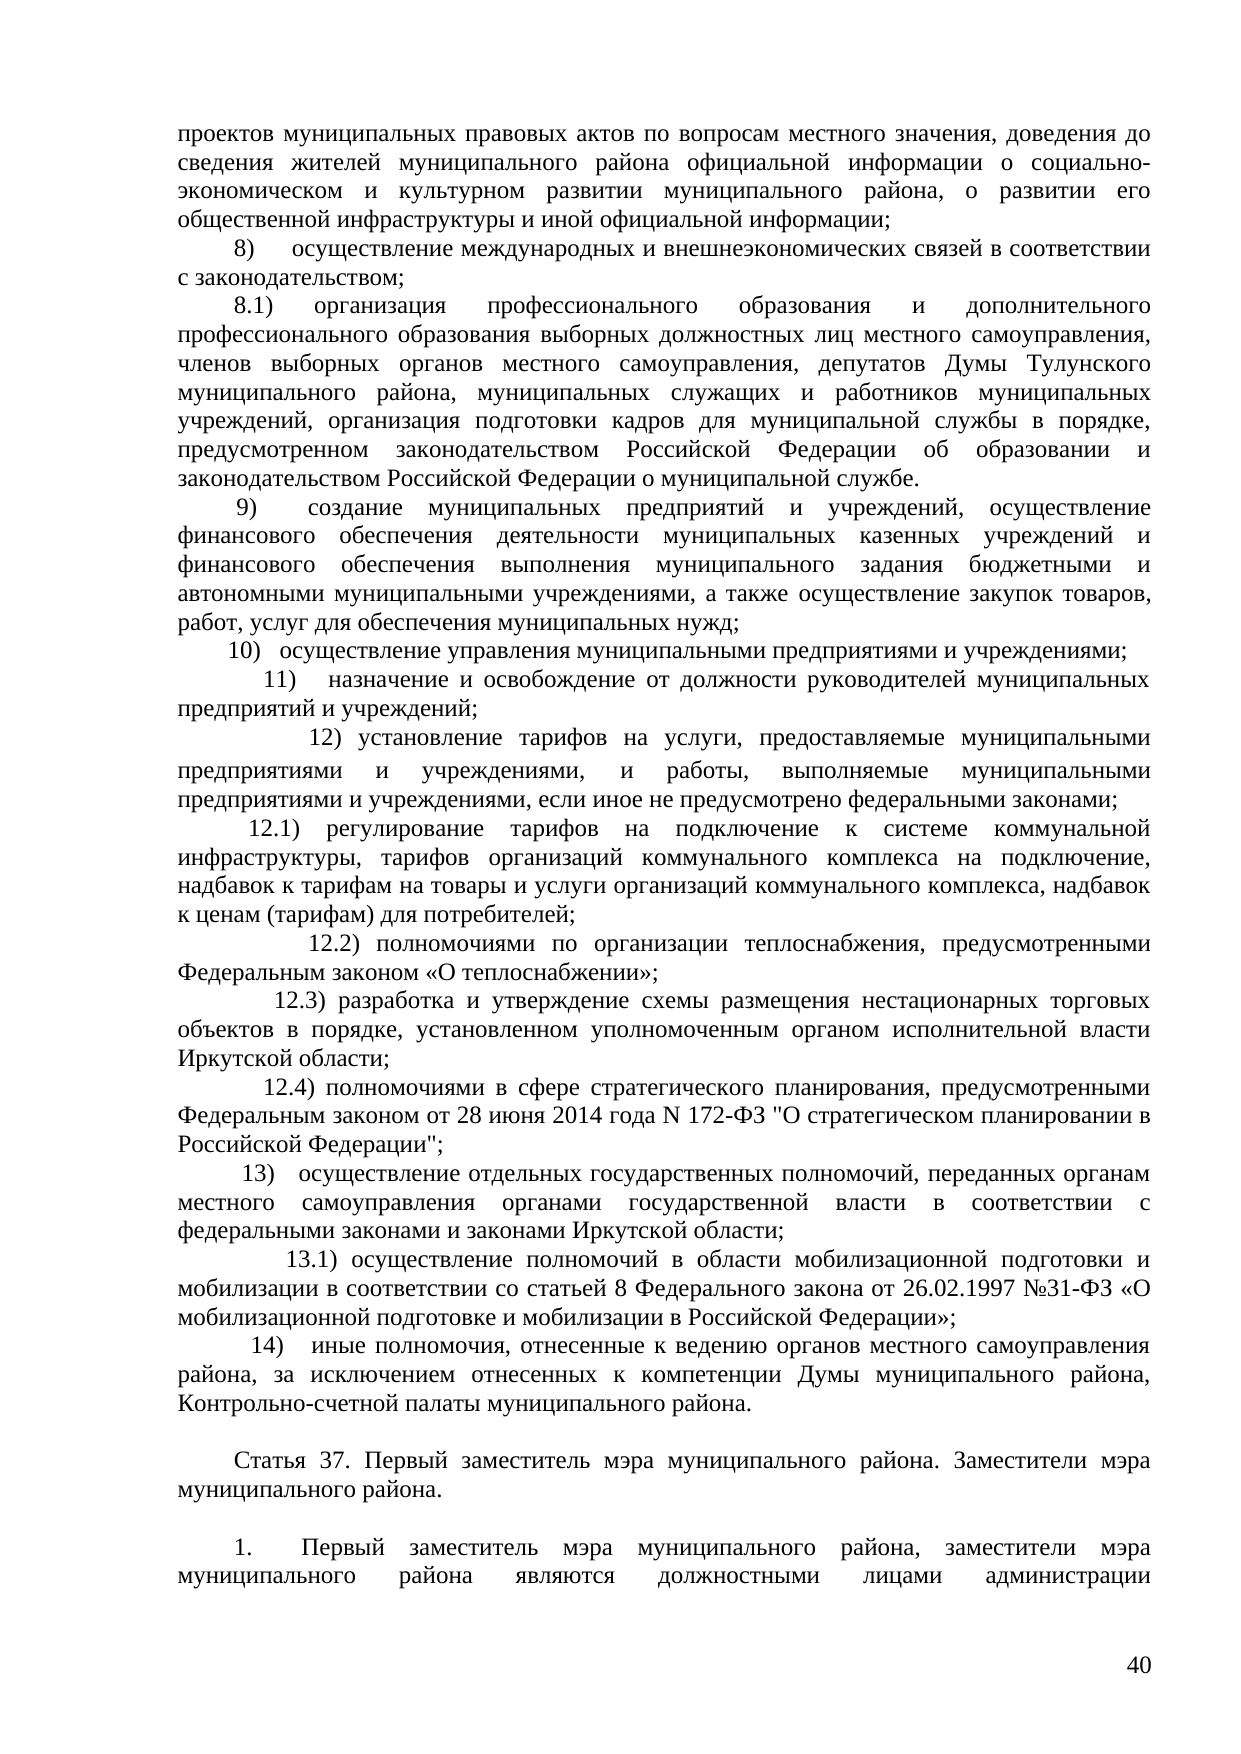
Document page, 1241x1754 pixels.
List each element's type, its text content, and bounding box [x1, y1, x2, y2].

text 10) осуществление управления муниципальными предприятиями и учреждениями; [177, 636, 1152, 664]
text 12.3) разработка и утверждение схемы размещения нестационарных торговых объектов в порядке, установленном уполномоченным органом исполнительной власти Иркутской области; [177, 985, 1152, 1072]
text 12.1) регулирование тарифов на подключение к системе коммунальной инфраструктуры, тарифов организаций коммунального комплекса на подключение, надбавок к тарифам на товары и услуги организаций коммунального комплекса, надбавок к ценам (тарифам) для потребителей; [177, 813, 1152, 928]
text 12.2) полномочиями по организации теплоснабжения, предусмотренными Федеральным законом «О теплоснабжении»; [177, 928, 1152, 985]
text Статья 37. Первый заместитель мэра муниципального района. Заместители мэра муниципального района. [177, 1445, 1152, 1503]
text 14) иные полномочия, отнесенные к ведению органов местного самоуправления района, за исключением отнесенных к компетенции Думы муниципального района, Контрольно-счетной палаты муниципального района. [177, 1330, 1152, 1417]
text 12) установление тарифов на услуги, предоставляемые муниципальными предприятиями и учреждениями, и работы, выполняемые муниципальными предприятиями и учреждениями, если иное не предусмотрено федеральными законами; [177, 722, 1152, 813]
text 12.4) полномочиями в сфере стратегического планирования, предусмотренными Федеральным законом от 28 июня 2014 года N 172-ФЗ "О стратегическом планировании в Российской Федерации"; [177, 1072, 1152, 1158]
text 13.1) осуществление полномочий в области мобилизационной подготовки и мобилизации в соответствии со статьей 8 Федерального закона от 26.02.1997 №31-ФЗ «О мобилизационной подготовке и мобилизации в Российской Федерации»; [177, 1244, 1152, 1330]
text 9) создание муниципальных предприятий и учреждений, осуществление финансового обеспечения деятельности муниципальных казенных учреждений и финансового обеспечения выполнения муниципального задания бюджетными и автономными муниципальными учреждениями, а также осуществление закупок товаров, работ, услуг для обеспечения муниципальных нужд; [177, 492, 1152, 636]
text 8) осуществление международных и внешнеэкономических связей в соответствии с законодательством; [177, 233, 1152, 291]
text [177, 1532, 1152, 1589]
text 13) осуществление отдельных государственных полномочий, переданных органам местного самоуправления органами государственной власти в соответствии с федеральными законами и законами Иркутской области; [177, 1158, 1152, 1244]
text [177, 118, 1152, 233]
text 8.1) организация профессионального образования и дополнительного профессионального образования выборных должностных лиц местного самоуправления, членов выборных органов местного самоуправления, депутатов Думы Тулунского муниципального района, муниципальных служащих и работников муниципальных учреждений, организация подготовки кадров для муниципальной службы в порядке, предусмотренном законодательством Российской Федерации об образовании и законодательством Российской Федерации о муниципальной службе. [177, 291, 1152, 492]
text 11) назначение и освобождение от должности руководителей муниципальных предприятий и учреждений; [177, 664, 1152, 722]
